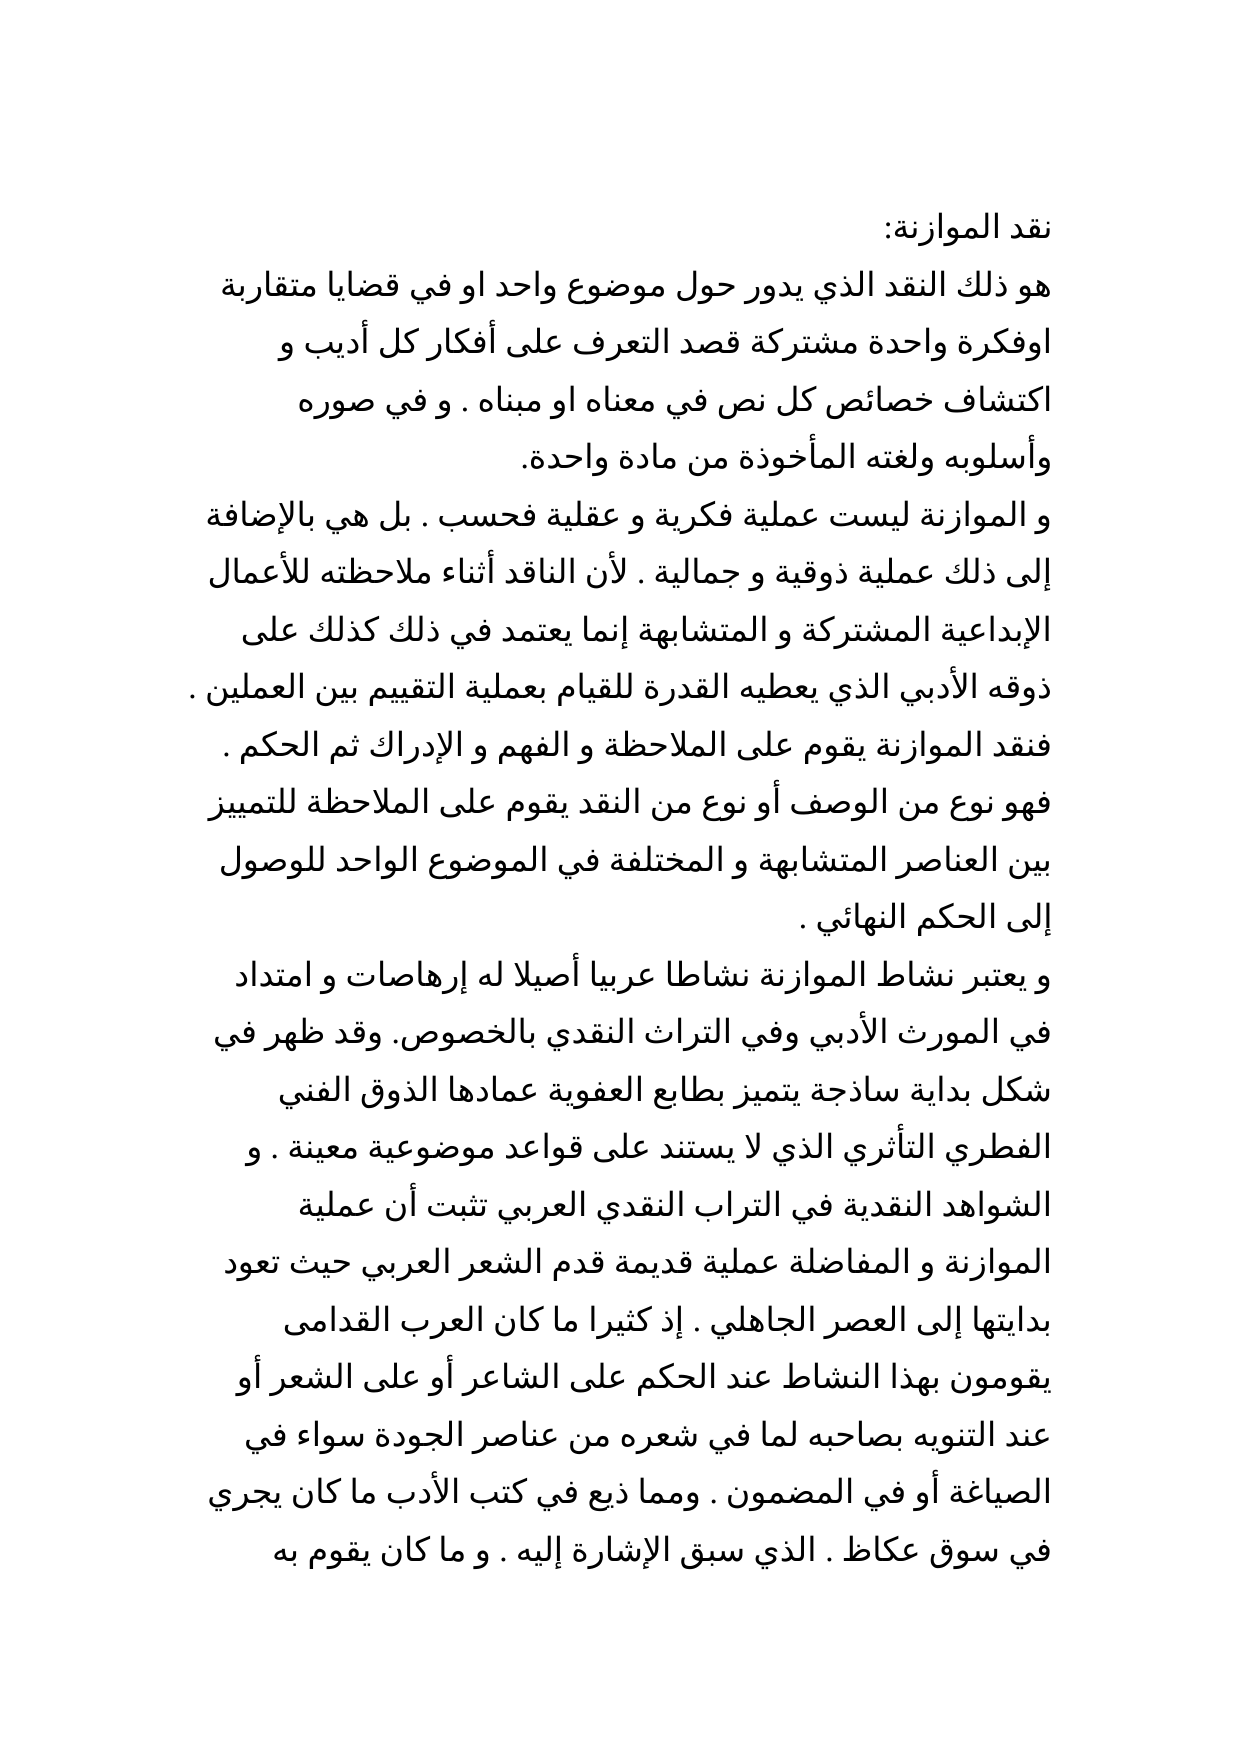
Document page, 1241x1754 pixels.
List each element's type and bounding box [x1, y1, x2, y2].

text [187, 150, 1053, 1568]
